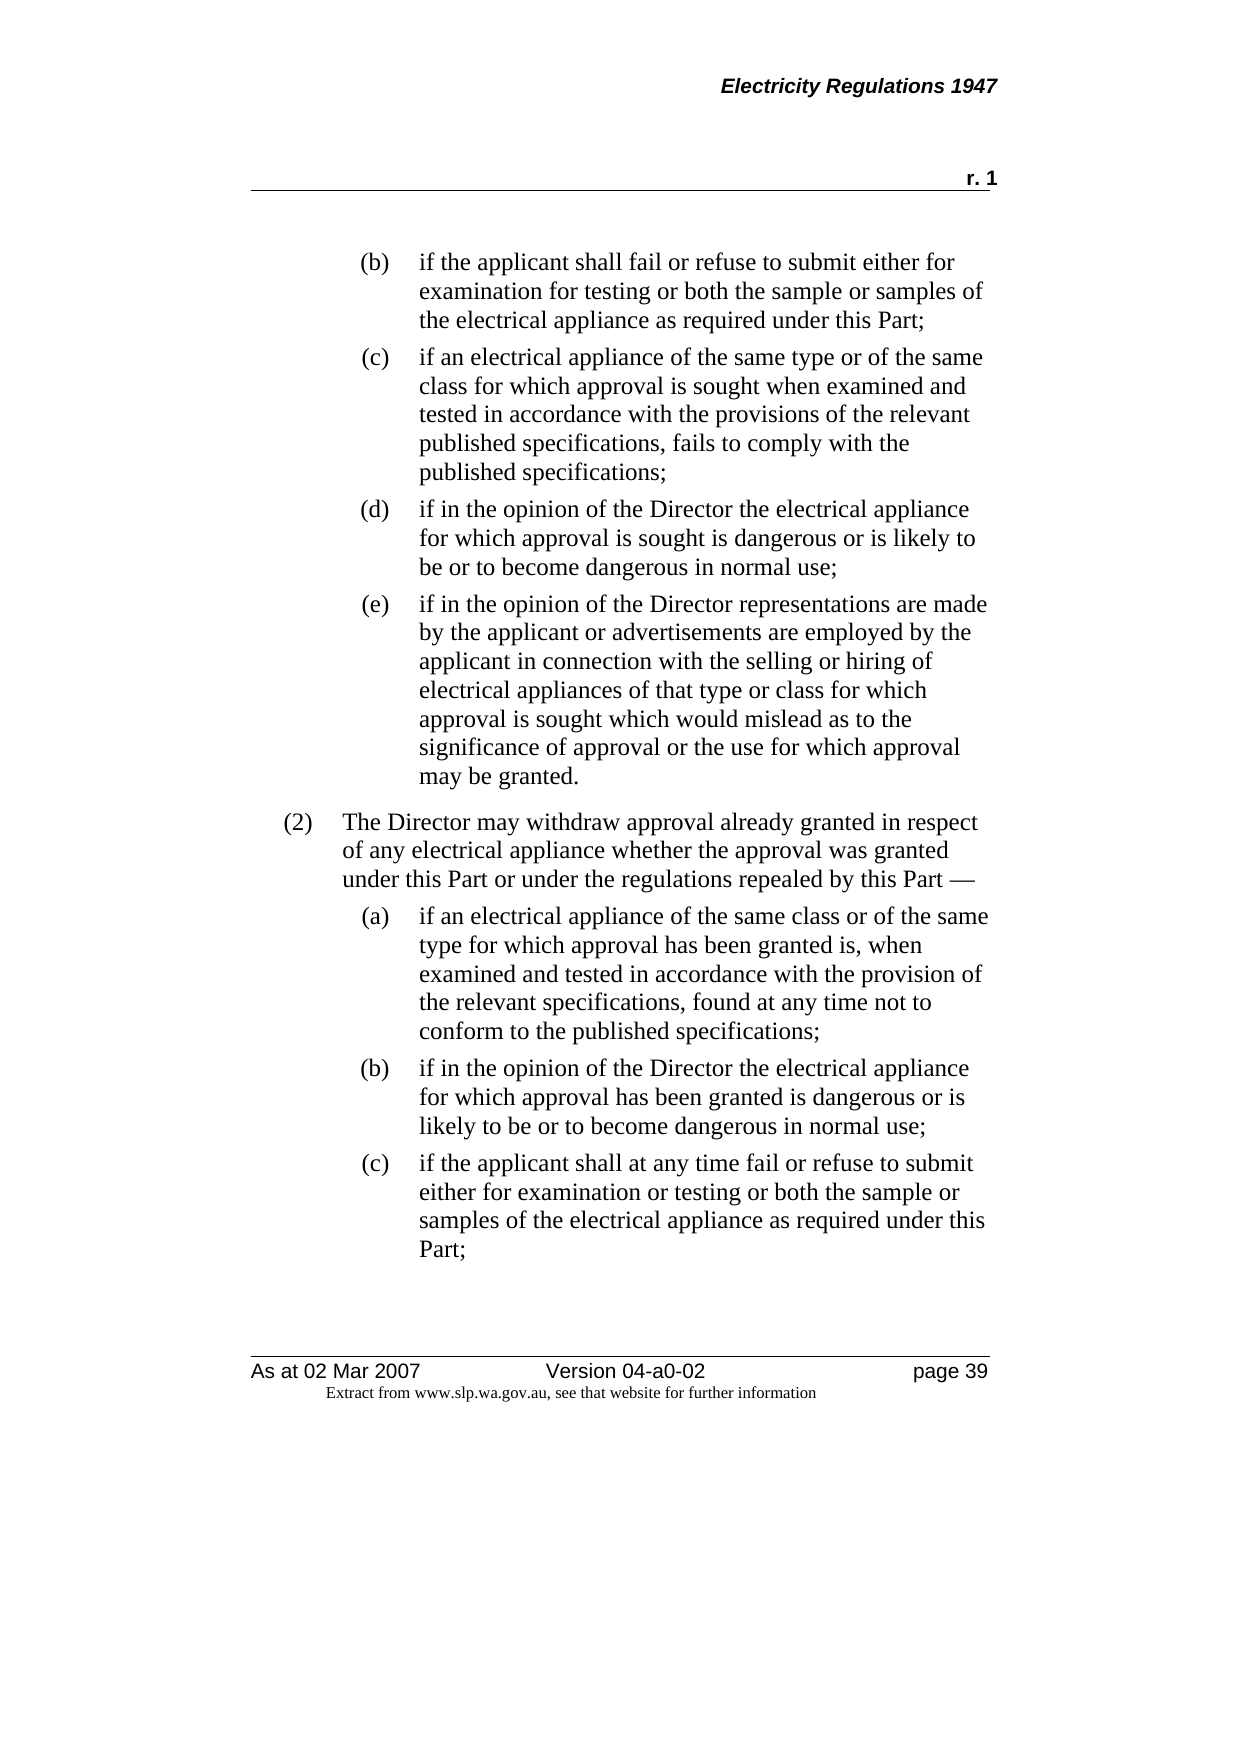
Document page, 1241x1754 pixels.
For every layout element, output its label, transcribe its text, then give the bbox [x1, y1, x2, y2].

text (b) if the applicant shall fail or refuse to submit either for examination for testing or both the sample or samples of the electrical appliance as required under this Part; [251, 247, 990, 334]
text (c) if an electrical appliance of the same type or of the same class for which approval is sought when examined and tested in accordance with the provisions of the relevant published specifications, fails to comply with the published specifications; [251, 342, 990, 486]
text (d) if in the opinion of the Director the electrical appliance for which approval is sought is dangerous or is likely to be or to become dangerous in normal use; [251, 494, 990, 580]
text (b) if in the opinion of the Director the electrical appliance for which approval has been granted is dangerous or is likely to be or to become dangerous in normal use; [251, 1053, 990, 1139]
text (a) if an electrical appliance of the same class or of the same type for which approval has been granted is, when examined and tested in accordance with the provision of the relevant specifications, found at any time not to conform to the published specifications; [251, 901, 990, 1045]
text (c) if the applicant shall at any time fail or refuse to submit either for examination or testing or both the sample or samples of the electrical appliance as required under this Part; [251, 1148, 990, 1263]
text (e) if in the opinion of the Director representations are made by the applicant or advertisements are employed by the applicant in connection with the selling or hiring of electrical appliances of that type or class for which approval is sought which would mislead as to the significance of approval or the use for which approval may be granted. [251, 589, 990, 790]
text (2) The Director may withdraw approval already granted in respect of any electrical appliance whether the approval was granted under this Part or under the regulations repealed by this Part — [251, 807, 990, 893]
